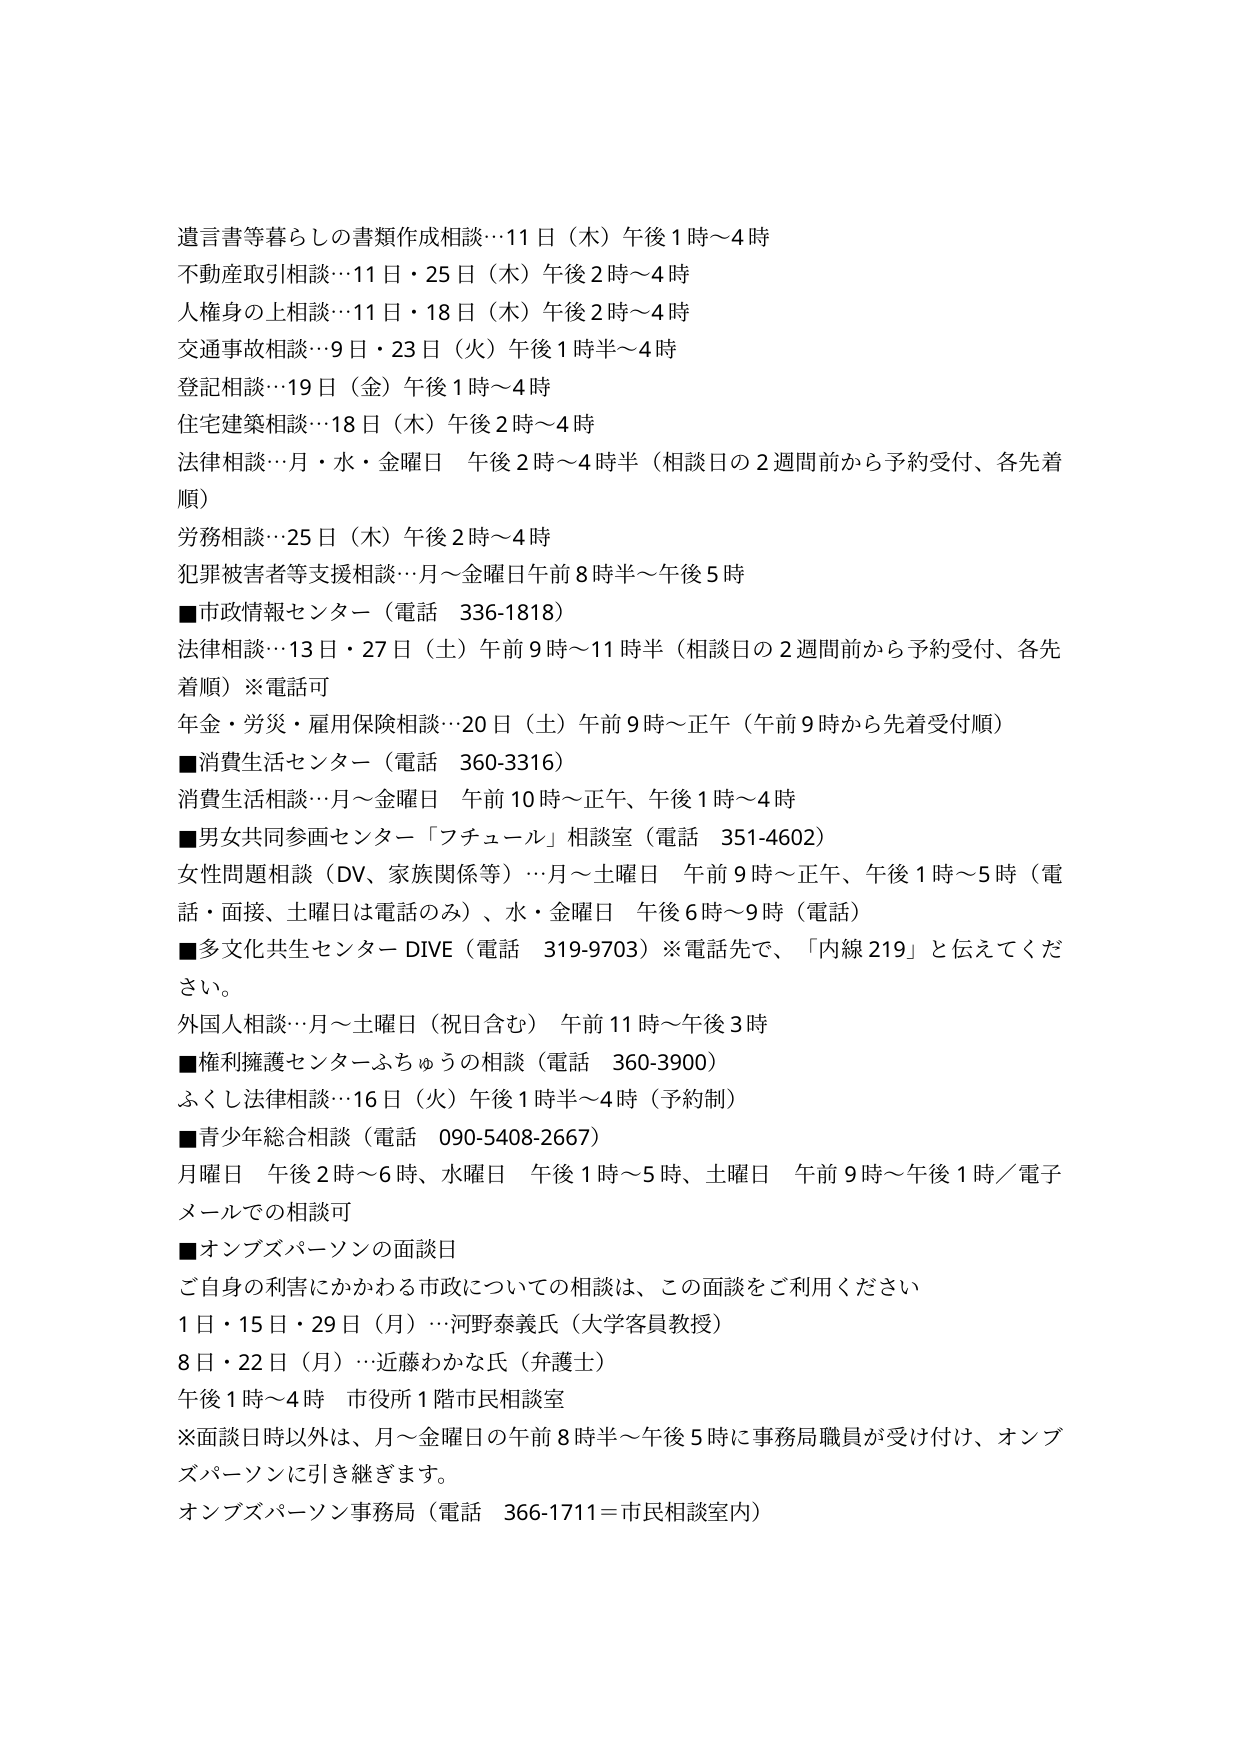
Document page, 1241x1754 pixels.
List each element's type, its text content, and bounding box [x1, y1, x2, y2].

text ■青少年総合相談（電話 090-5408-2667） [177, 1117, 1063, 1154]
text 法律相談…13日・27日（土）午前9時～11時半（相談日の2週間前から予約受付、各先着順）※電話可 [177, 629, 1063, 704]
text オンブズパーソン事務局（電話 366-1711＝市民相談室内） [177, 1492, 1063, 1529]
text ※面談日時以外は、月～金曜日の午前8時半～午後5時に事務局職員が受け付け、オンブズパーソンに引き継ぎます。 [177, 1417, 1063, 1492]
text ■市政情報センター（電話 336-1818） [177, 592, 1063, 629]
text ■男女共同参画センター「フチュール」相談室（電話 351-4602） [177, 817, 1063, 854]
text 午後1時～4時 市役所1階市民相談室 [177, 1379, 1063, 1417]
text 外国人相談…月～土曜日（祝日含む） 午前11時～午後3時 [177, 1004, 1063, 1042]
text 不動産取引相談…11日・25日（木）午後2時～4時 [177, 254, 1063, 292]
text ■消費生活センター（電話 360-3316） [177, 742, 1063, 779]
text 1日・15日・29日（月）…河野泰義氏（大学客員教授） [177, 1304, 1063, 1342]
text ■多文化共生センターDIVE（電話 319-9703）※電話先で、「内線219」と伝えてください。 [177, 929, 1063, 1004]
text 女性問題相談（DV、家族関係等）…月～土曜日 午前9時～正午、午後1時～5時（電話・面接、土曜日は電話のみ）、水・金曜日 午後6時～9時（電話） [177, 854, 1063, 929]
text 犯罪被害者等支援相談…月～金曜日午前8時半～午後5時 [177, 554, 1063, 592]
text 年金・労災・雇用保険相談…20日（土）午前9時～正午（午前9時から先着受付順） [177, 704, 1063, 742]
text ご自身の利害にかかわる市政についての相談は、この面談をご利用ください [177, 1267, 1063, 1304]
text 8日・22日（月）…近藤わかな氏（弁護士） [177, 1342, 1063, 1379]
text 消費生活相談…月～金曜日 午前10時～正午、午後1時～4時 [177, 779, 1063, 817]
text ■権利擁護センターふちゅうの相談（電話 360-3900） [177, 1042, 1063, 1079]
text 労務相談…25日（木）午後2時～4時 [177, 517, 1063, 554]
text ふくし法律相談…16日（火）午後1時半～4時（予約制） [177, 1079, 1063, 1117]
text 人権身の上相談…11日・18日（木）午後2時～4時 [177, 292, 1063, 329]
text 月曜日 午後2時～6時、水曜日 午後1時～5時、土曜日 午前9時～午後1時／電子メールでの相談可 [177, 1154, 1063, 1229]
text ■オンブズパーソンの面談日 [177, 1229, 1063, 1267]
text 交通事故相談…9日・23日（火）午後1時半～4時 [177, 329, 1063, 367]
text 遺言書等暮らしの書類作成相談…11日（木）午後1時～4時 [177, 217, 1063, 254]
text 法律相談…月・水・金曜日 午後2時～4時半（相談日の2週間前から予約受付、各先着順） [177, 442, 1063, 517]
text 登記相談…19日（金）午後1時～4時 [177, 367, 1063, 404]
text 住宅建築相談…18日（木）午後2時～4時 [177, 404, 1063, 442]
